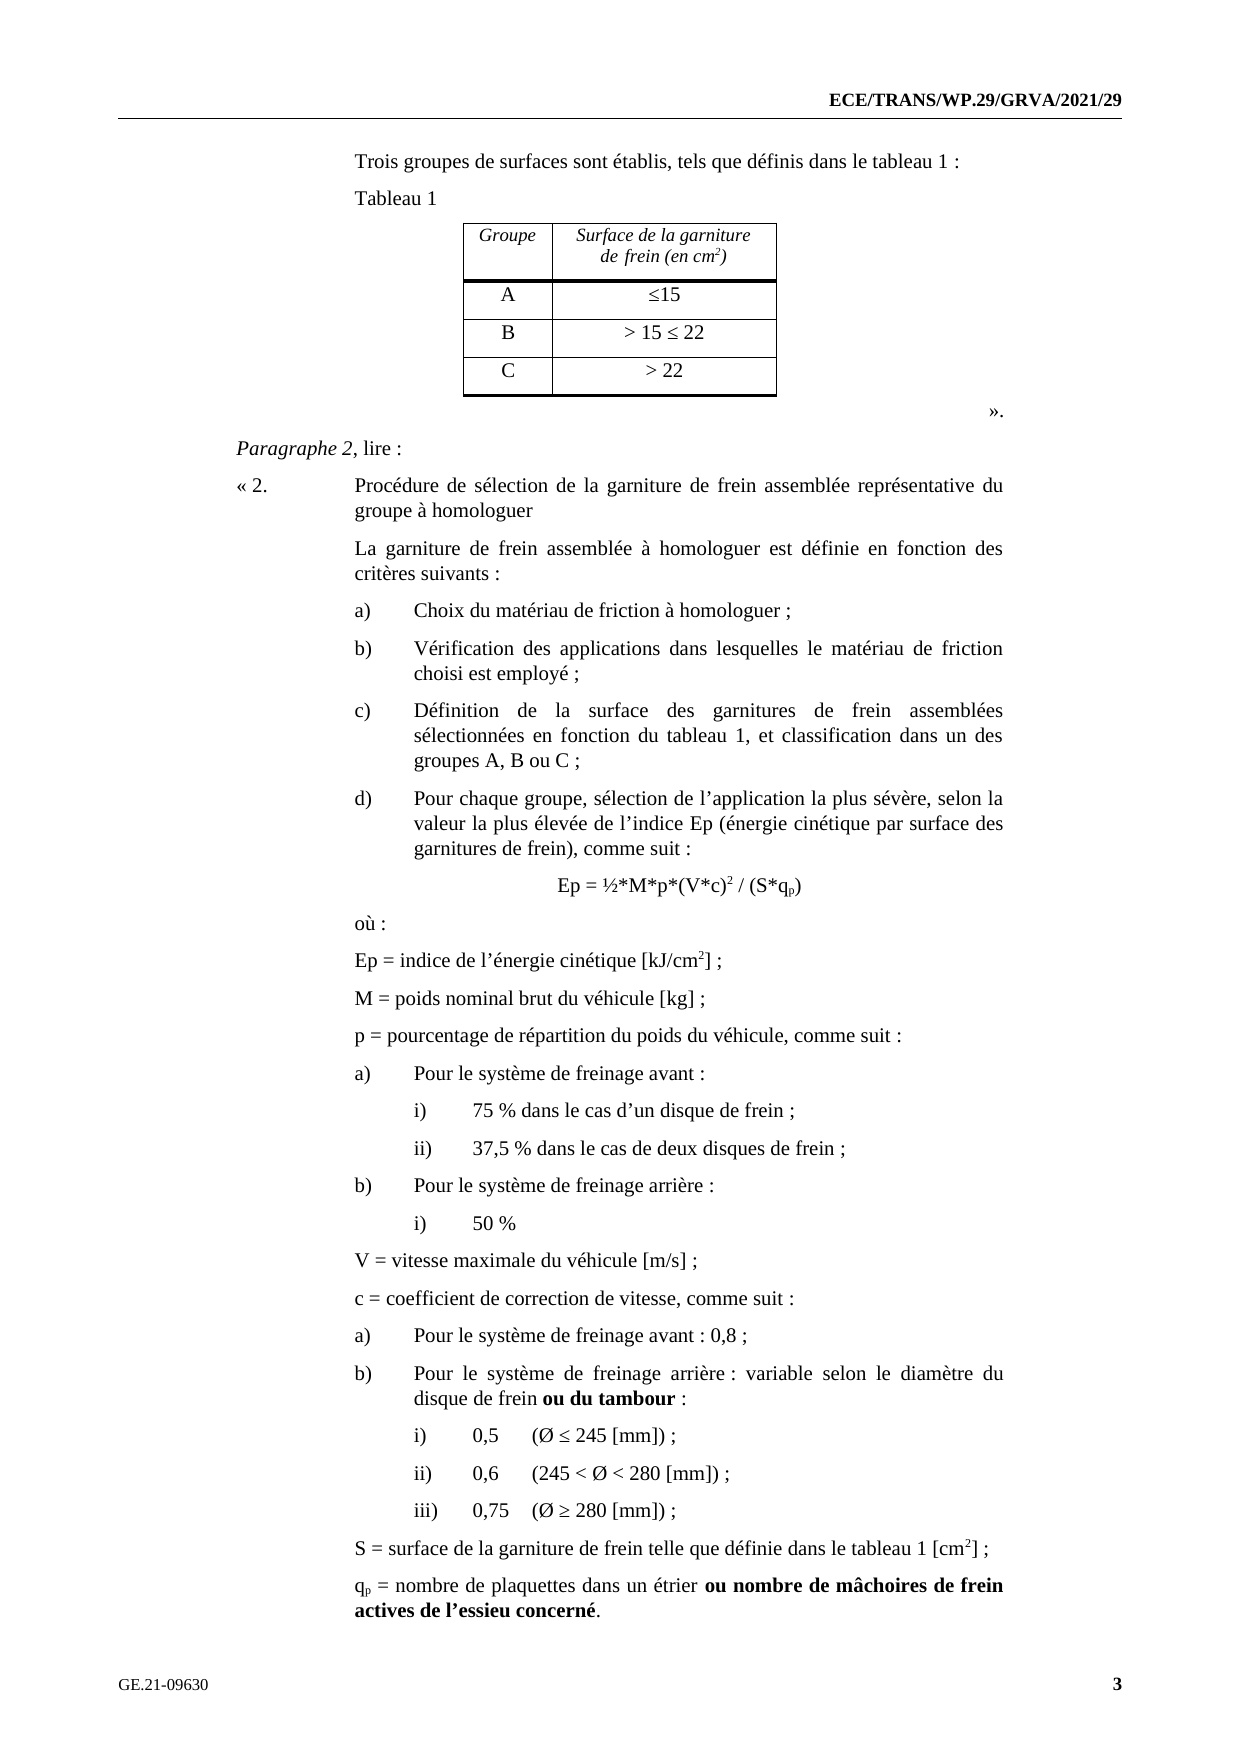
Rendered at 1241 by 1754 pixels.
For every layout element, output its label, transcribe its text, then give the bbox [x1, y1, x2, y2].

text Tableau 1 [354, 185, 1004, 210]
text qp = nombre de plaquettes dans un étrier ou nombre de mâchoires de frein actives de l’essieu concerné. [354, 1572, 1004, 1622]
text Ep = indice de l’énergie cinétique [kJ/cm2] ; [354, 947, 1004, 972]
table_header Groupe [464, 224, 552, 279]
text iii) 0,75 (Ø ≥ 280 [mm]) ; [413, 1497, 1004, 1522]
text b) Pour le système de freinage arrière : [354, 1172, 1004, 1197]
text Ep = ½*M*p*(V*c)2 / (S*qp) [354, 872, 1004, 897]
text S = surface de la garniture de frein telle que définie dans le tableau 1 [cm2] ; [354, 1535, 1004, 1560]
text b) Vérification des applications dans lesquelles le matériau de friction choisi est employé ; [354, 635, 1004, 685]
text M = poids nominal brut du véhicule [kg] ; [354, 985, 1004, 1010]
text où : [354, 910, 1004, 935]
table_cell > 15 ≤ 22 [553, 320, 776, 357]
text Paragraphe 2, lire : [236, 435, 1004, 460]
text « 2. Procédure de sélection de la garniture de frein assemblée représentative du groupe à homologuer [236, 472, 1004, 522]
text d) Pour chaque groupe, sélection de l’application la plus sévère, selon la valeur la plus élevée de l’indice Ep (énergie cinétique par surface des garnitures de frein), comme suit : [354, 785, 1004, 860]
text i) 75 % dans le cas d’un disque de frein ; [413, 1097, 1004, 1122]
table_cell A [464, 283, 552, 319]
table_cell B [464, 320, 552, 357]
text b) Pour le système de freinage arrière : variable selon le diamètre du disque de frein ou du tambour : [354, 1360, 1004, 1410]
text La garniture de frein assemblée à homologuer est définie en fonction des critères suivants : [354, 535, 1004, 585]
text ». [236, 397, 1004, 422]
table_header Surface de la garniture de frein (en cm2) [553, 224, 776, 279]
text Trois groupes de surfaces sont établis, tels que définis dans le tableau 1 : [354, 148, 1004, 173]
text V = vitesse maximale du véhicule [m/s] ; [354, 1247, 1004, 1272]
table_cell C [464, 358, 552, 394]
table_cell > 22 [553, 358, 776, 394]
text a) Pour le système de freinage avant : [354, 1060, 1004, 1085]
text a) Pour le système de freinage avant : 0,8 ; [354, 1322, 1004, 1347]
text c = coefficient de correction de vitesse, comme suit : [354, 1285, 1004, 1310]
table_cell ≤15 [553, 283, 776, 319]
text ii) 37,5 % dans le cas de deux disques de frein ; [413, 1135, 1004, 1160]
text p = pourcentage de répartition du poids du véhicule, comme suit : [354, 1022, 1004, 1047]
text ii) 0,6 (245 < Ø < 280 [mm]) ; [413, 1460, 1004, 1485]
text i) 0,5 (Ø ≤ 245 [mm]) ; [413, 1422, 1004, 1447]
text a) Choix du matériau de friction à homologuer ; [354, 597, 1004, 622]
text c) Définition de la surface des garnitures de frein assemblées sélectionnées en fonction du tableau 1, et classification dans un des groupes A, B ou C ; [354, 697, 1004, 772]
text i) 50 % [413, 1210, 1004, 1235]
